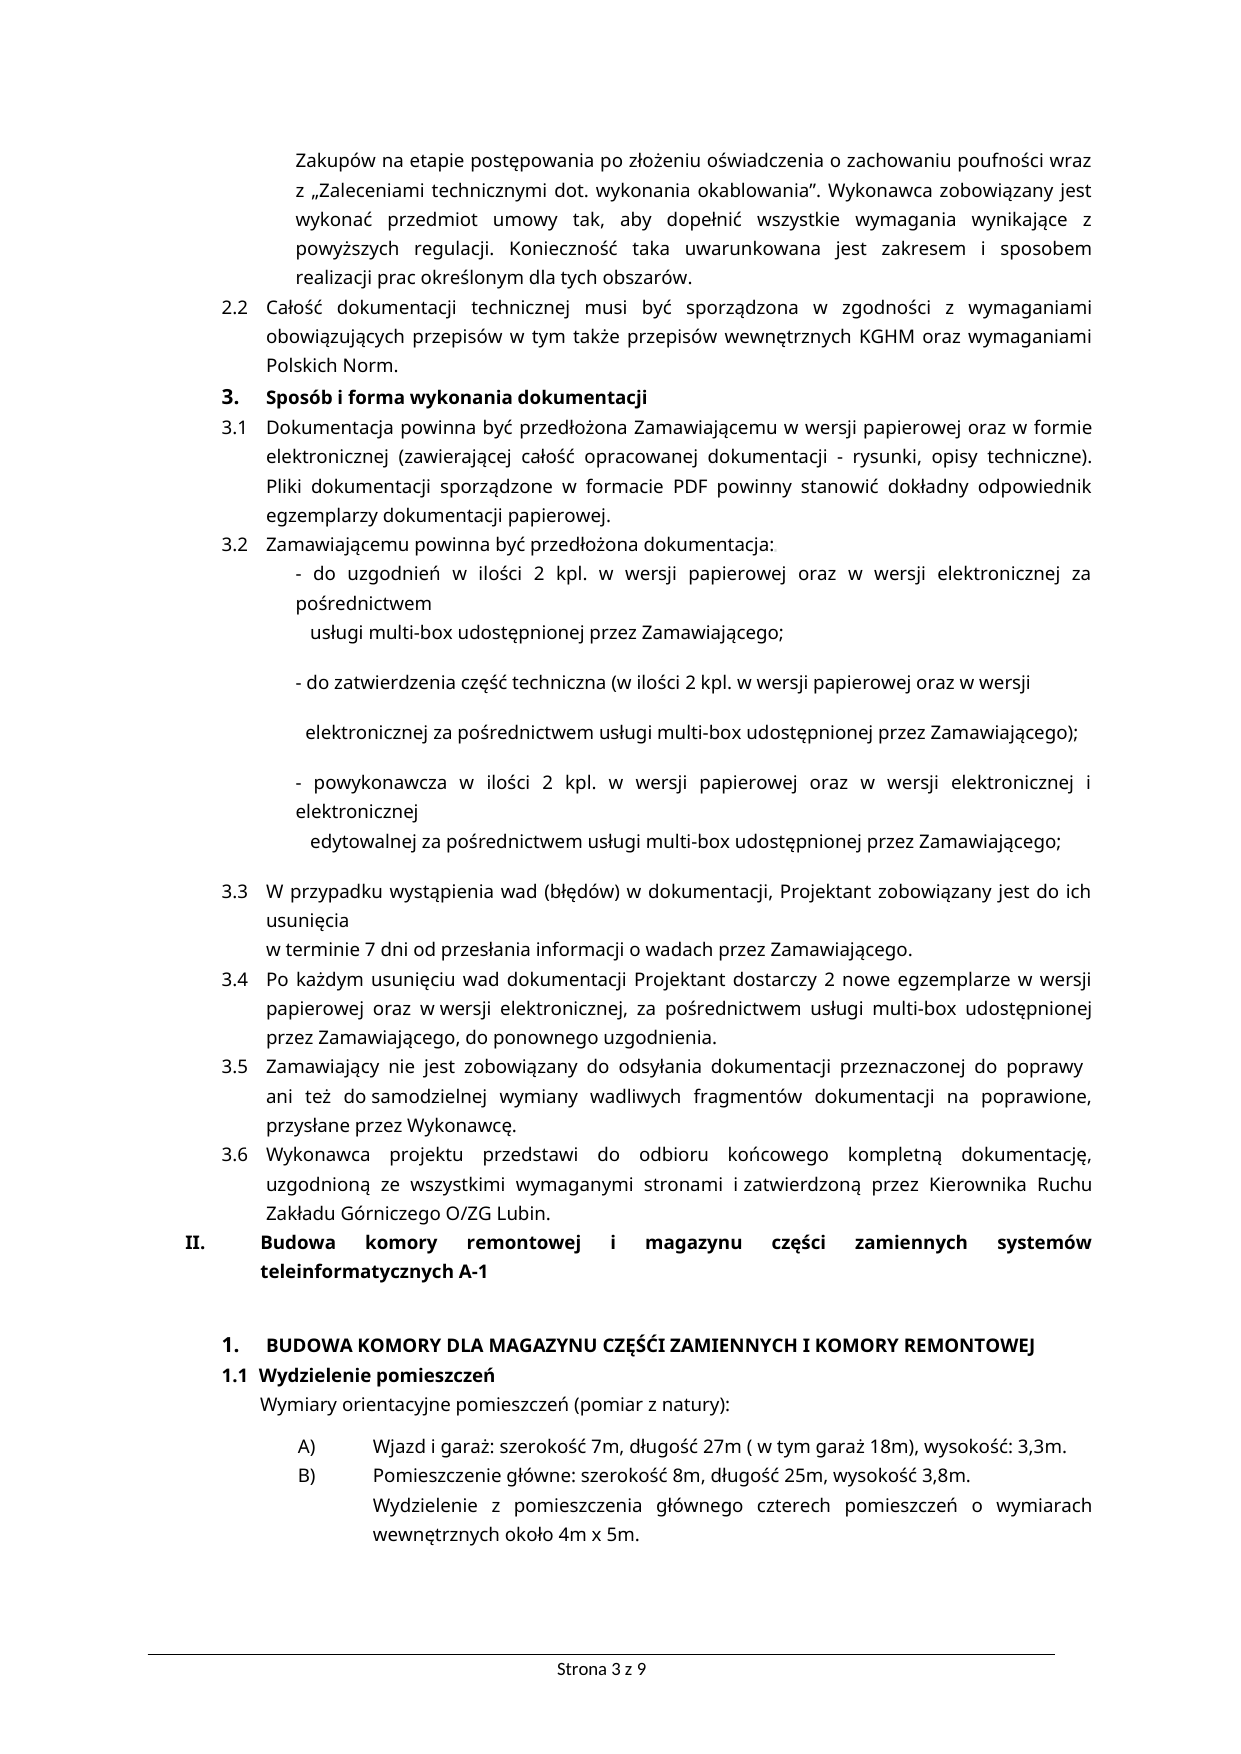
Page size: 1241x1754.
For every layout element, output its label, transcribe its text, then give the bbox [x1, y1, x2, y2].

list Zamawiający nie jest zobowiązany do odsyłania dokumentacji przeznaczonej do poprawy ani też do samodzielnej wymiany wadliwych fragmentów dokumentacji na poprawione, przysłane przez Wykonawcę. [221, 1054, 1093, 1138]
list Sposób i forma wykonania dokumentacji [221, 382, 1093, 410]
text elektronicznej za pośrednictwem usługi multi-box udostępnionej przez Zamawiającego); [295, 719, 1093, 745]
list W przypadku wystąpienia wad (błędów) w dokumentacji, Projektant zobowiązany jest do ich usunięcia w terminie 7 dni od przesłania informacji o wadach przez Zamawiającego. [221, 878, 1093, 962]
text - powykonawcza w ilości 2 kpl. w wersji papierowej oraz w wersji elektronicznej i elektronicznej edytowalnej za pośrednictwem usługi multi-box udostępnionej przez Zamawiającego; [295, 769, 1093, 854]
text Wydzielenie z pomieszczenia głównego czterech pomieszczeń o wymiarach wewnętrznych około 4m x 5m. [373, 1492, 1093, 1547]
text - do uzgodnień w ilości 2 kpl. w wersji papierowej oraz w wersji elektronicznej za pośrednictwem usługi multi-box udostępnionej przez Zamawiającego; [295, 561, 1093, 645]
list Po każdym usunięciu wad dokumentacji Projektant dostarczy 2 nowe egzemplarze w wersji papierowej oraz w wersji elektronicznej, za pośrednictwem usługi multi-box udostępnionej przez Zamawiającego, do ponownego uzgodnienia. [221, 966, 1093, 1050]
text Wymiary orientacyjne pomieszczeń (pomiar z natury): [260, 1392, 1093, 1417]
list Budowa komory remontowej i magazynu części zamiennych systemów teleinformatycznych A-1 [185, 1229, 1093, 1284]
list Pomieszczenie główne: szerokość 8m, długość 25m, wysokość 3,8m. [298, 1463, 1093, 1488]
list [266, 148, 1093, 290]
list Wydzielenie pomieszczeń [221, 1362, 1093, 1388]
text - do zatwierdzenia część techniczna (w ilości 2 kpl. w wersji papierowej oraz w wersji [295, 669, 1093, 695]
list Zamawiającemu powinna być przedłożona dokumentacja: [221, 531, 1093, 557]
list Wjazd i garaż: szerokość 7m, długość 27m ( w tym garaż 18m), wysokość: 3,3m. [298, 1433, 1093, 1459]
list BUDOWA KOMORY DLA MAGAZYNU CZĘŚĆI ZAMIENNYCH I KOMORY REMONTOWEJ [221, 1330, 1093, 1358]
list Całość dokumentacji technicznej musi być sporządzona w zgodności z wymaganiami obowiązujących przepisów w tym także przepisów wewnętrznych KGHM oraz wymaganiami Polskich Norm. [221, 294, 1093, 378]
list Dokumentacja powinna być przedłożona Zamawiającemu w wersji papierowej oraz w formie elektronicznej (zawierającej całość opracowanej dokumentacji - rysunki, opisy techniczne). Pliki dokumentacji sporządzone w formacie PDF powinny stanowić dokładny odpowiednik egzemplarzy dokumentacji papierowej. [221, 414, 1093, 528]
list Wykonawca projektu przedstawi do odbioru końcowego kompletną dokumentację, uzgodnioną ze wszystkimi wymaganymi stronami i zatwierdzoną przez Kierownika Ruchu Zakładu Górniczego O/ZG Lubin. [221, 1142, 1093, 1226]
